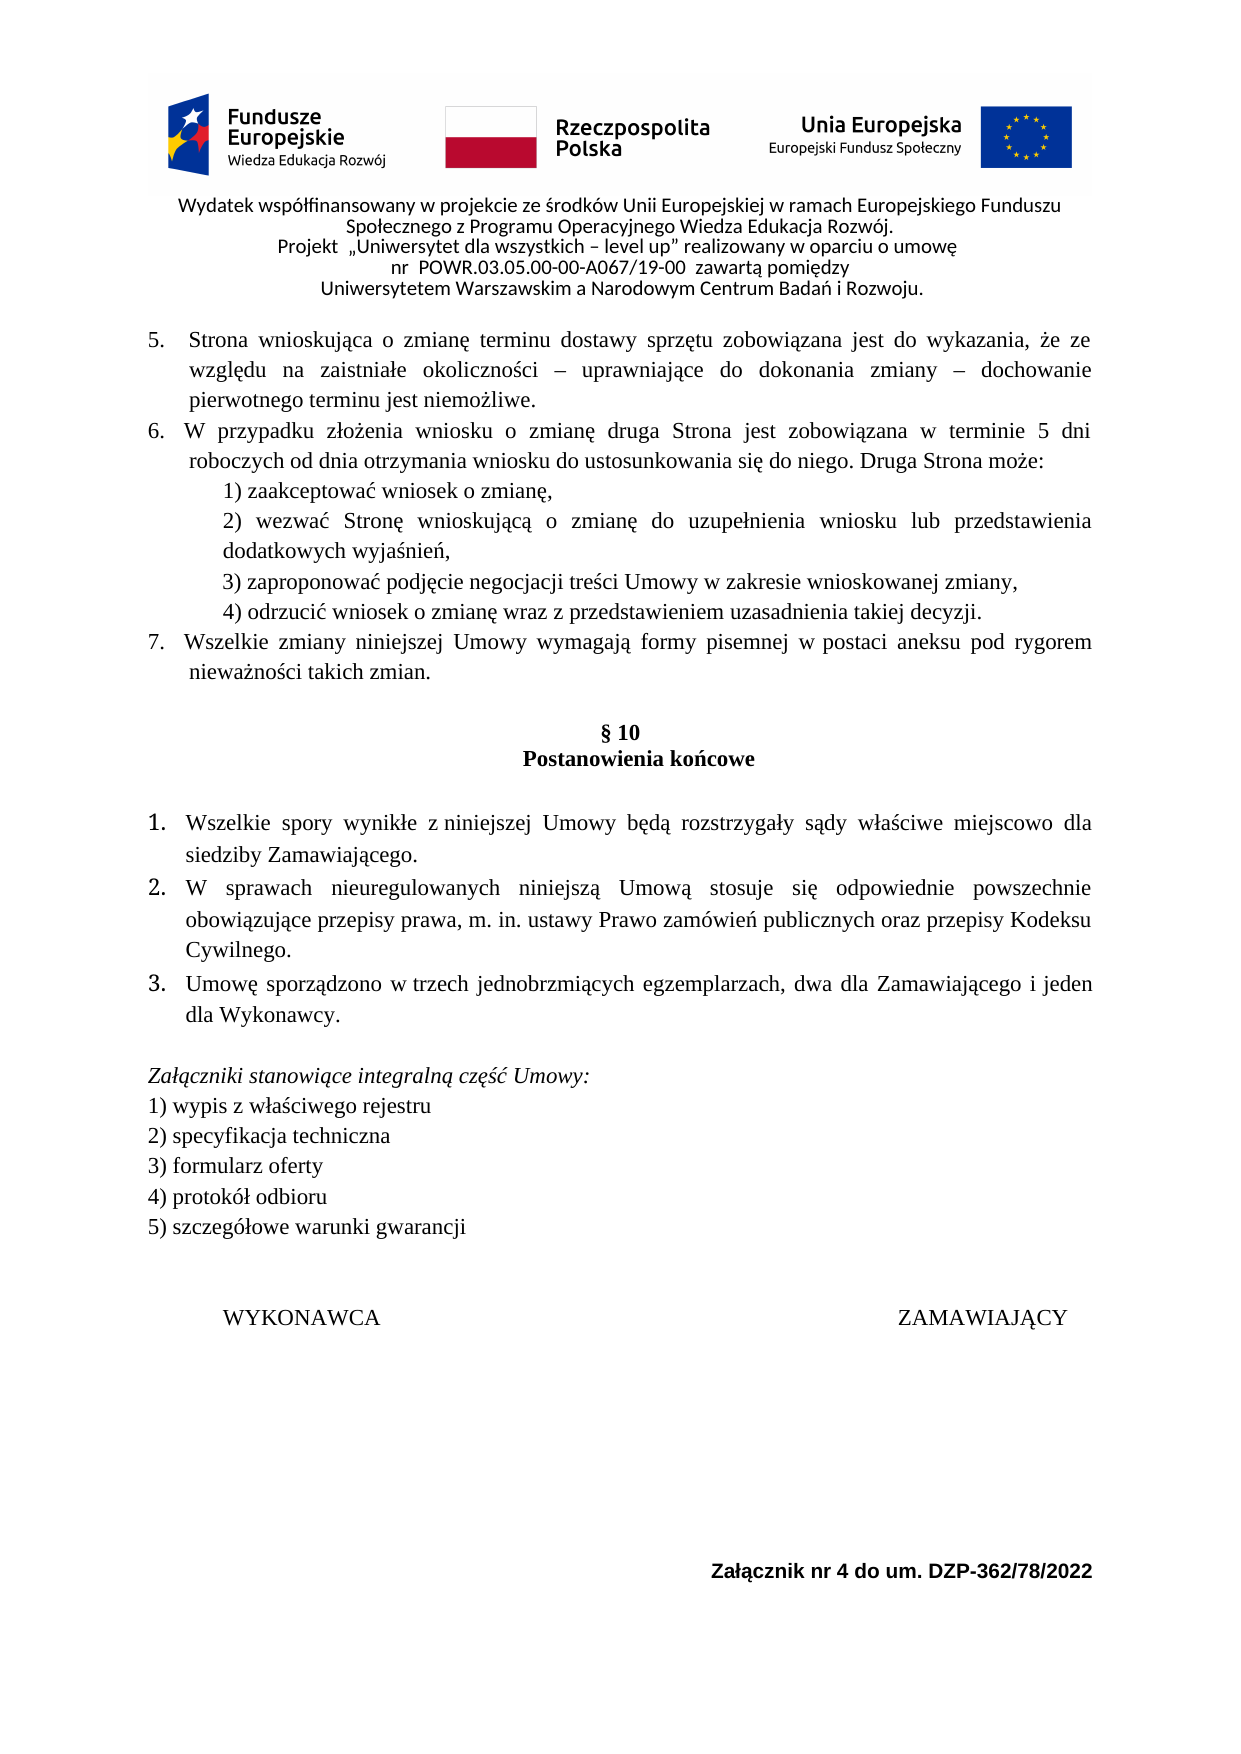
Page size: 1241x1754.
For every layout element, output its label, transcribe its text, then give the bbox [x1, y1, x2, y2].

text 4) protokół odbioru [148, 1183, 1093, 1209]
list Wszelkie spory wynikłe z niniejszej Umowy będą rozstrzygały sądy właściwe miejscowo dla siedziby Zamawiającego. [148, 806, 1093, 867]
text 2) specyfikacja techniczna [148, 1122, 1093, 1149]
text Załączniki stanowiące integralną część Umowy: [148, 1062, 1093, 1088]
text 3) zaproponować podjęcie negocjacji treści Umowy w zakresie wnioskowanej zmiany, [222, 568, 1093, 594]
picture [148, 73, 1092, 196]
text 4) odrzucić wniosek o zmianę wraz z przedstawieniem uzasadnienia takiej decyzji. [223, 598, 1093, 624]
list W przypadku złożenia wniosku o zmianę druga Strona jest zobowiązana w terminie 5 dni roboczych od dnia otrzymania wniosku do ustosunkowania się do niego. Druga Strona może: [148, 417, 1093, 473]
text 1) wypis z właściwego rejestru [148, 1092, 1093, 1118]
list W sprawach nieuregulowanych niniejszą Umową stosuje się odpowiednie powszechnie obowiązujące przepisy prawa, m. in. ustawy Prawo zamówień publicznych oraz przepisy Kodeksu Cywilnego. [148, 871, 1093, 963]
text Postanowienia końcowe [185, 745, 1093, 772]
text 2) wezwać Stronę wnioskującą o zmianę do uzupełnienia wniosku lub przedstawienia dodatkowych wyjaśnień, [223, 507, 1093, 564]
list Wszelkie zmiany niniejszej Umowy wymagają formy pisemnej w postaci aneksu pod rygorem nieważności takich zmian. [148, 628, 1093, 685]
text 5) szczegółowe warunki gwarancji [148, 1213, 1093, 1239]
text 1) zaakceptować wniosek o zmianę, [223, 477, 1093, 503]
text § 10 [148, 719, 1093, 745]
list Strona wnioskująca o zmianę terminu dostawy sprzętu zobowiązana jest do wykazania, że ze względu na zaistniałe okoliczności – uprawniające do dokonania zmiany – dochowanie pierwotnego terminu jest niemożliwe. [148, 326, 1093, 413]
text WYKONAWCA ZAMAWIAJĄCY [148, 1304, 1093, 1330]
text Załącznik nr 4 do um. DZP-362/78/2022 [148, 1559, 1093, 1583]
text 3) formularz oferty [148, 1153, 1093, 1179]
list Umowę sporządzono w trzech jednobrzmiących egzemplarzach, dwa dla Zamawiającego i jeden dla Wykonawcy. [148, 966, 1093, 1028]
